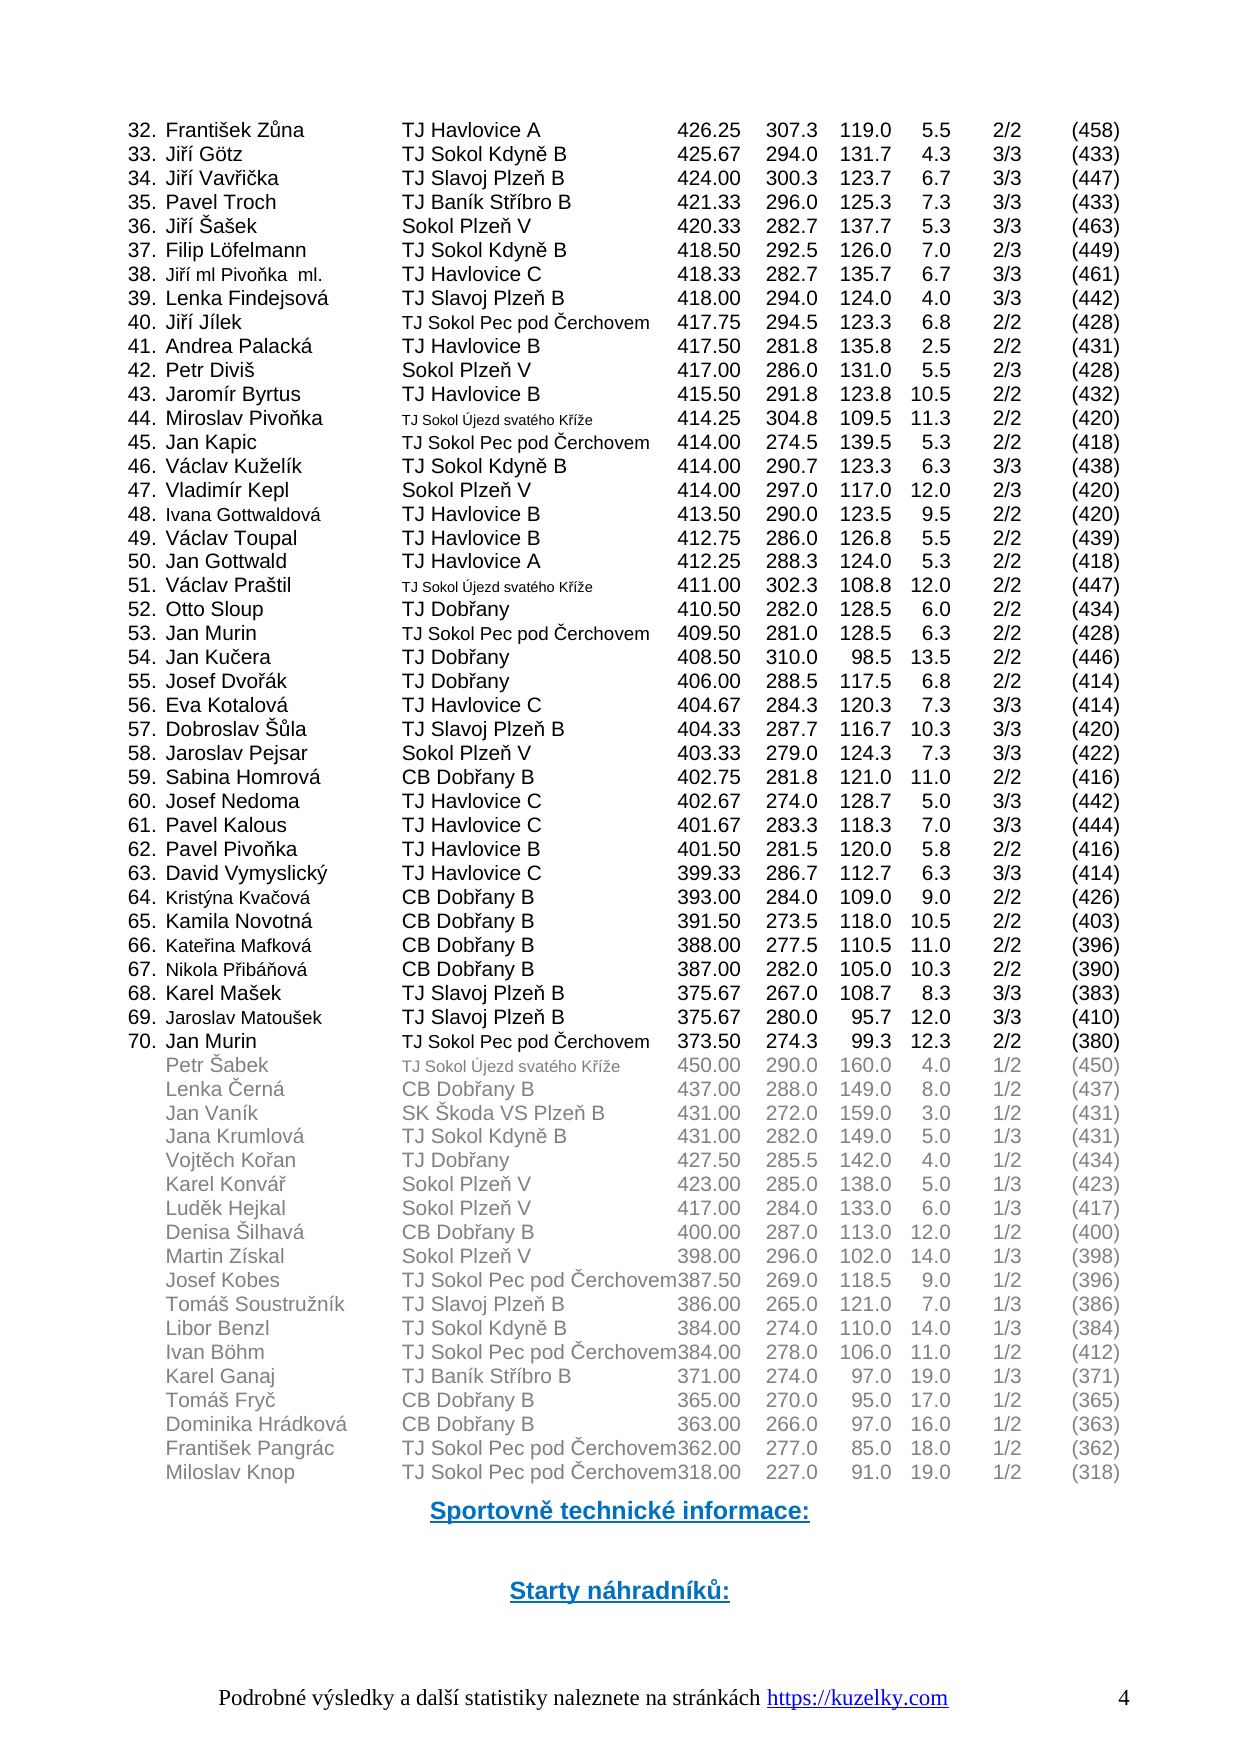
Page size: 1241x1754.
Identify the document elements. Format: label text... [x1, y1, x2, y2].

text 58. Jaroslav Pejsar Sokol Plzeň V 403.33 279.0 124.3 7.3 3/3 (422) [106, 741, 1134, 765]
text 59. Sabina Homrová CB Dobřany B 402.75 281.8 121.0 11.0 2/2 (416) [106, 765, 1134, 789]
text Ivan Böhm TJ Sokol Pec pod Čerchovem 384.00 278.0 106.0 11.0 1/2 (412) [106, 1340, 1134, 1364]
text 54. Jan Kučera TJ Dobřany 408.50 310.0 98.5 13.5 2/2 (446) [106, 645, 1134, 669]
text Denisa Šilhavá CB Dobřany B 400.00 287.0 113.0 12.0 1/2 (400) [106, 1220, 1134, 1244]
text Sportovně technické informace: [94, 1496, 1145, 1525]
text 43. Jaromír Byrtus TJ Havlovice B 415.50 291.8 123.8 10.5 2/2 (432) [106, 382, 1134, 406]
text 52. Otto Sloup TJ Dobřany 410.50 282.0 128.5 6.0 2/2 (434) [106, 597, 1134, 621]
text Karel Ganaj TJ Baník Stříbro B 371.00 274.0 97.0 19.0 1/3 (371) [106, 1364, 1134, 1388]
text 63. David Vymyslický TJ Havlovice C 399.33 286.7 112.7 6.3 3/3 (414) [106, 861, 1134, 885]
text 68. Karel Mašek TJ Slavoj Plzeň B 375.67 267.0 108.7 8.3 3/3 (383) [106, 981, 1134, 1004]
text 61. Pavel Kalous TJ Havlovice C 401.67 283.3 118.3 7.0 3/3 (444) [106, 813, 1134, 837]
text 70. Jan Murin TJ Sokol Pec pod Čerchovem 373.50 274.3 99.3 12.3 2/2 (380) [106, 1028, 1134, 1052]
text 32. František Zůna TJ Havlovice A 426.25 307.3 119.0 5.5 2/2 (458) [106, 118, 1134, 142]
text Josef Kobes TJ Sokol Pec pod Čerchovem 387.50 269.0 118.5 9.0 1/2 (396) [106, 1268, 1134, 1292]
text Starty náhradníků: [94, 1576, 1145, 1605]
text 64. Kristýna Kvačová CB Dobřany B 393.00 284.0 109.0 9.0 2/2 (426) [106, 885, 1134, 909]
text 37. Filip Löfelmann TJ Sokol Kdyně B 418.50 292.5 126.0 7.0 2/3 (449) [106, 238, 1134, 262]
text Karel Konvář Sokol Plzeň V 423.00 285.0 138.0 5.0 1/3 (423) [106, 1172, 1134, 1196]
text 45. Jan Kapic TJ Sokol Pec pod Čerchovem 414.00 274.5 139.5 5.3 2/2 (418) [106, 429, 1134, 453]
text 35. Pavel Troch TJ Baník Stříbro B 421.33 296.0 125.3 7.3 3/3 (433) [106, 190, 1134, 214]
text 62. Pavel Pivoňka TJ Havlovice B 401.50 281.5 120.0 5.8 2/2 (416) [106, 837, 1134, 861]
text Petr Šabek TJ Sokol Újezd svatého Kříže 450.00 290.0 160.0 4.0 1/2 (450) [106, 1052, 1134, 1076]
text Vojtěch Kořan TJ Dobřany 427.50 285.5 142.0 4.0 1/2 (434) [106, 1148, 1134, 1172]
text 47. Vladimír Kepl Sokol Plzeň V 414.00 297.0 117.0 12.0 2/3 (420) [106, 477, 1134, 501]
text 60. Josef Nedoma TJ Havlovice C 402.67 274.0 128.7 5.0 3/3 (442) [106, 789, 1134, 813]
text Miloslav Knop TJ Sokol Pec pod Čerchovem 318.00 227.0 91.0 19.0 1/2 (318) [106, 1460, 1134, 1484]
text Martin Získal Sokol Plzeň V 398.00 296.0 102.0 14.0 1/3 (398) [106, 1244, 1134, 1268]
text Dominika Hrádková CB Dobřany B 363.00 266.0 97.0 16.0 1/2 (363) [106, 1412, 1134, 1436]
text Tomáš Fryč CB Dobřany B 365.00 270.0 95.0 17.0 1/2 (365) [106, 1388, 1134, 1412]
text 33. Jiří Götz TJ Sokol Kdyně B 425.67 294.0 131.7 4.3 3/3 (433) [106, 142, 1134, 166]
text 34. Jiří Vavřička TJ Slavoj Plzeň B 424.00 300.3 123.7 6.7 3/3 (447) [106, 166, 1134, 190]
text 49. Václav Toupal TJ Havlovice B 412.75 286.0 126.8 5.5 2/2 (439) [106, 525, 1134, 549]
text 44. Miroslav Pivoňka TJ Sokol Újezd svatého Kříže 414.25 304.8 109.5 11.3 2/2 (420) [106, 406, 1134, 429]
text 55. Josef Dvořák TJ Dobřany 406.00 288.5 117.5 6.8 2/2 (414) [106, 669, 1134, 693]
text 65. Kamila Novotná CB Dobřany B 391.50 273.5 118.0 10.5 2/2 (403) [106, 909, 1134, 933]
text 67. Nikola Přibáňová CB Dobřany B 387.00 282.0 105.0 10.3 2/2 (390) [106, 957, 1134, 981]
text 56. Eva Kotalová TJ Havlovice C 404.67 284.3 120.3 7.3 3/3 (414) [106, 693, 1134, 717]
text 38. Jiří ml Pivoňka ml. TJ Havlovice C 418.33 282.7 135.7 6.7 3/3 (461) [106, 262, 1134, 286]
text 36. Jiří Šašek Sokol Plzeň V 420.33 282.7 137.7 5.3 3/3 (463) [106, 214, 1134, 238]
text 50. Jan Gottwald TJ Havlovice A 412.25 288.3 124.0 5.3 2/2 (418) [106, 549, 1134, 573]
text Lenka Černá CB Dobřany B 437.00 288.0 149.0 8.0 1/2 (437) [106, 1076, 1134, 1100]
text 41. Andrea Palacká TJ Havlovice B 417.50 281.8 135.8 2.5 2/2 (431) [106, 334, 1134, 358]
text Libor Benzl TJ Sokol Kdyně B 384.00 274.0 110.0 14.0 1/3 (384) [106, 1316, 1134, 1340]
text 39. Lenka Findejsová TJ Slavoj Plzeň B 418.00 294.0 124.0 4.0 3/3 (442) [106, 286, 1134, 310]
text 51. Václav Praštil TJ Sokol Újezd svatého Kříže 411.00 302.3 108.8 12.0 2/2 (447) [106, 573, 1134, 597]
text 46. Václav Kuželík TJ Sokol Kdyně B 414.00 290.7 123.3 6.3 3/3 (438) [106, 453, 1134, 477]
text Jana Krumlová TJ Sokol Kdyně B 431.00 282.0 149.0 5.0 1/3 (431) [106, 1124, 1134, 1148]
text 57. Dobroslav Šůla TJ Slavoj Plzeň B 404.33 287.7 116.7 10.3 3/3 (420) [106, 717, 1134, 741]
text 53. Jan Murin TJ Sokol Pec pod Čerchovem 409.50 281.0 128.5 6.3 2/2 (428) [106, 621, 1134, 645]
text Jan Vaník SK Škoda VS Plzeň B 431.00 272.0 159.0 3.0 1/2 (431) [106, 1100, 1134, 1124]
text Tomáš Soustružník TJ Slavoj Plzeň B 386.00 265.0 121.0 7.0 1/3 (386) [106, 1292, 1134, 1316]
text 40. Jiří Jílek TJ Sokol Pec pod Čerchovem 417.75 294.5 123.3 6.8 2/2 (428) [106, 310, 1134, 334]
text 69. Jaroslav Matoušek TJ Slavoj Plzeň B 375.67 280.0 95.7 12.0 3/3 (410) [106, 1004, 1134, 1028]
text 66. Kateřina Mafková CB Dobřany B 388.00 277.5 110.5 11.0 2/2 (396) [106, 933, 1134, 957]
text František Pangrác TJ Sokol Pec pod Čerchovem 362.00 277.0 85.0 18.0 1/2 (362) [106, 1436, 1134, 1460]
text 42. Petr Diviš Sokol Plzeň V 417.00 286.0 131.0 5.5 2/3 (428) [106, 358, 1134, 382]
text Luděk Hejkal Sokol Plzeň V 417.00 284.0 133.0 6.0 1/3 (417) [106, 1196, 1134, 1220]
text 48. Ivana Gottwaldová TJ Havlovice B 413.50 290.0 123.5 9.5 2/2 (420) [106, 501, 1134, 525]
